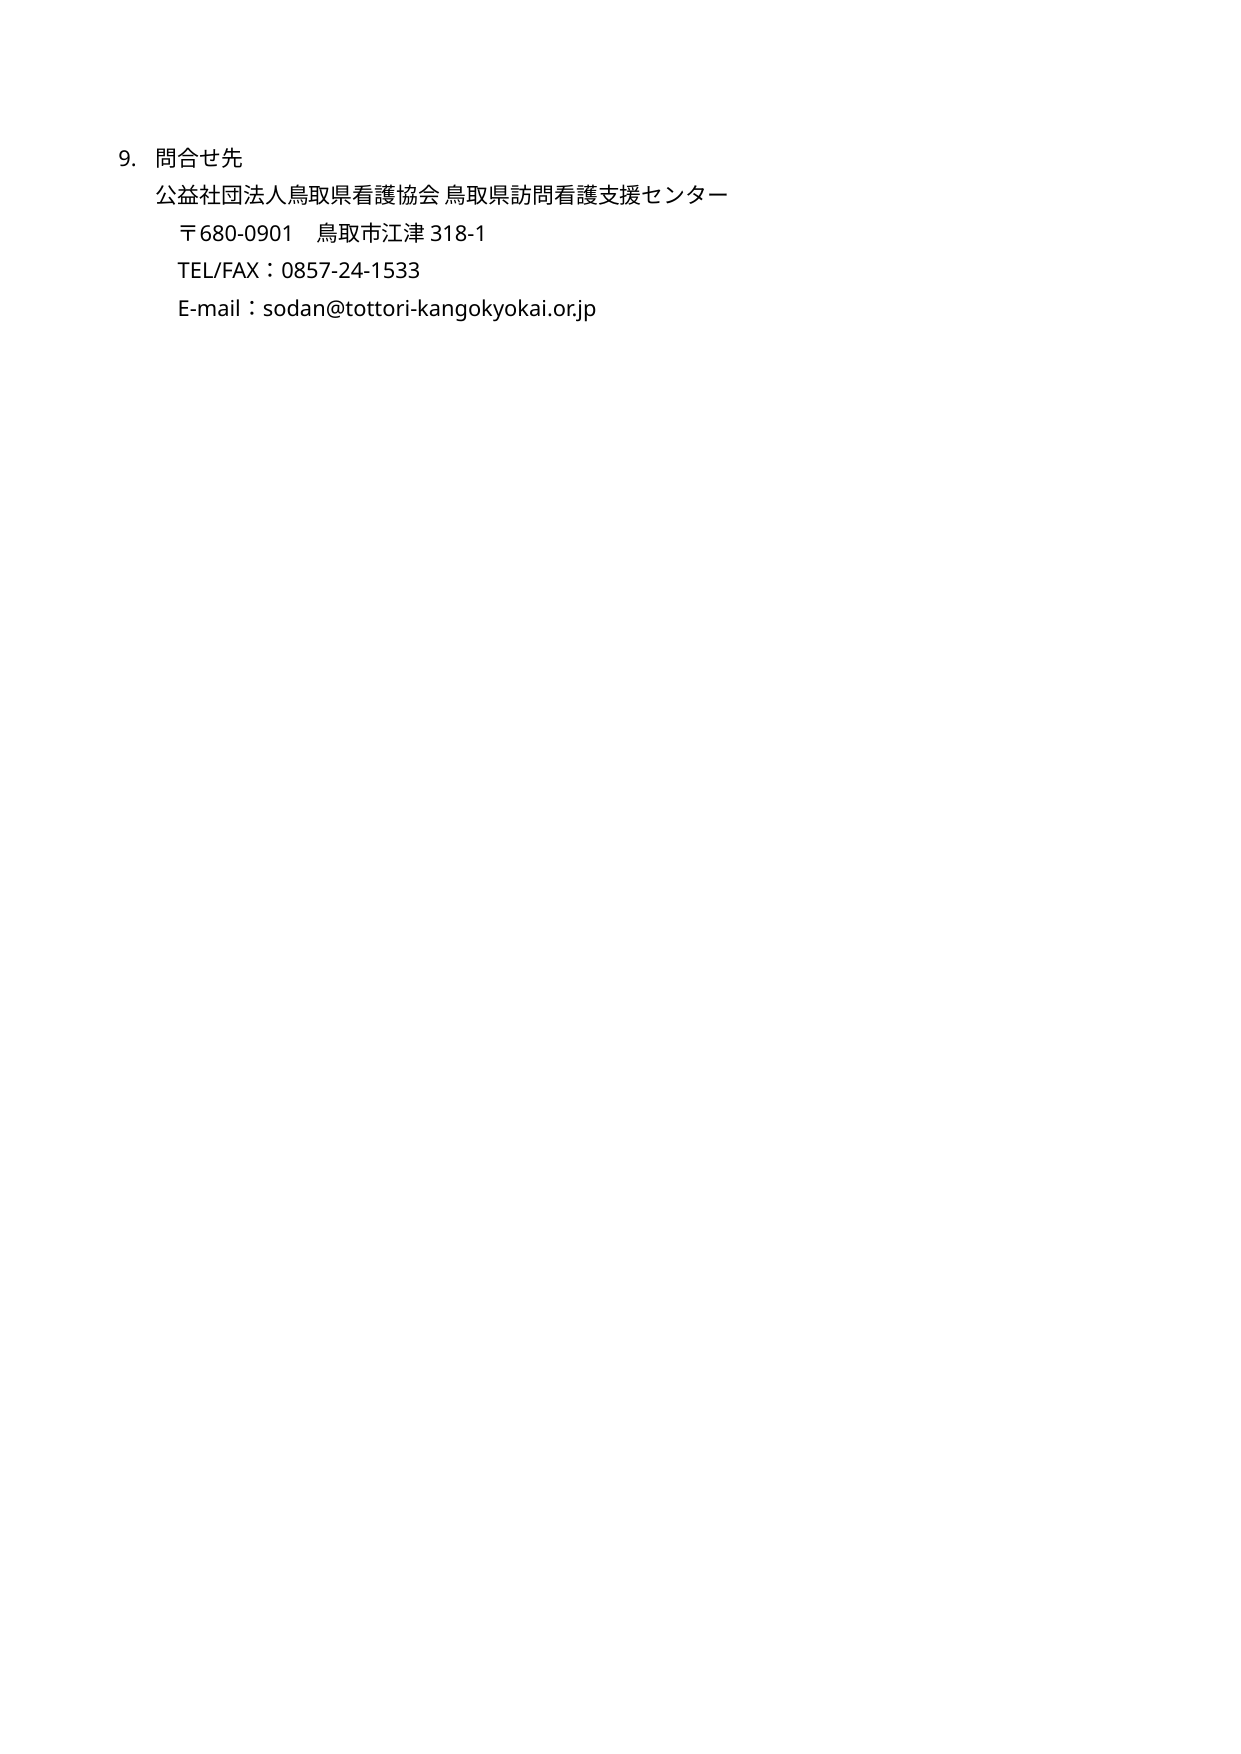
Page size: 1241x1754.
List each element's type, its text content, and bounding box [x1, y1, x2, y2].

list E-mail：sodan@tottori-kangokyokai.or.jp [156, 288, 1122, 325]
list TEL/FAX：0857-24-1533 [156, 250, 1122, 288]
list 公益社団法人鳥取県看護協会 鳥取県訪問看護支援センター [156, 175, 1122, 213]
list 問合せ先 [118, 138, 1122, 175]
list 〒680-0901 鳥取市江津318-1 [156, 213, 1122, 250]
